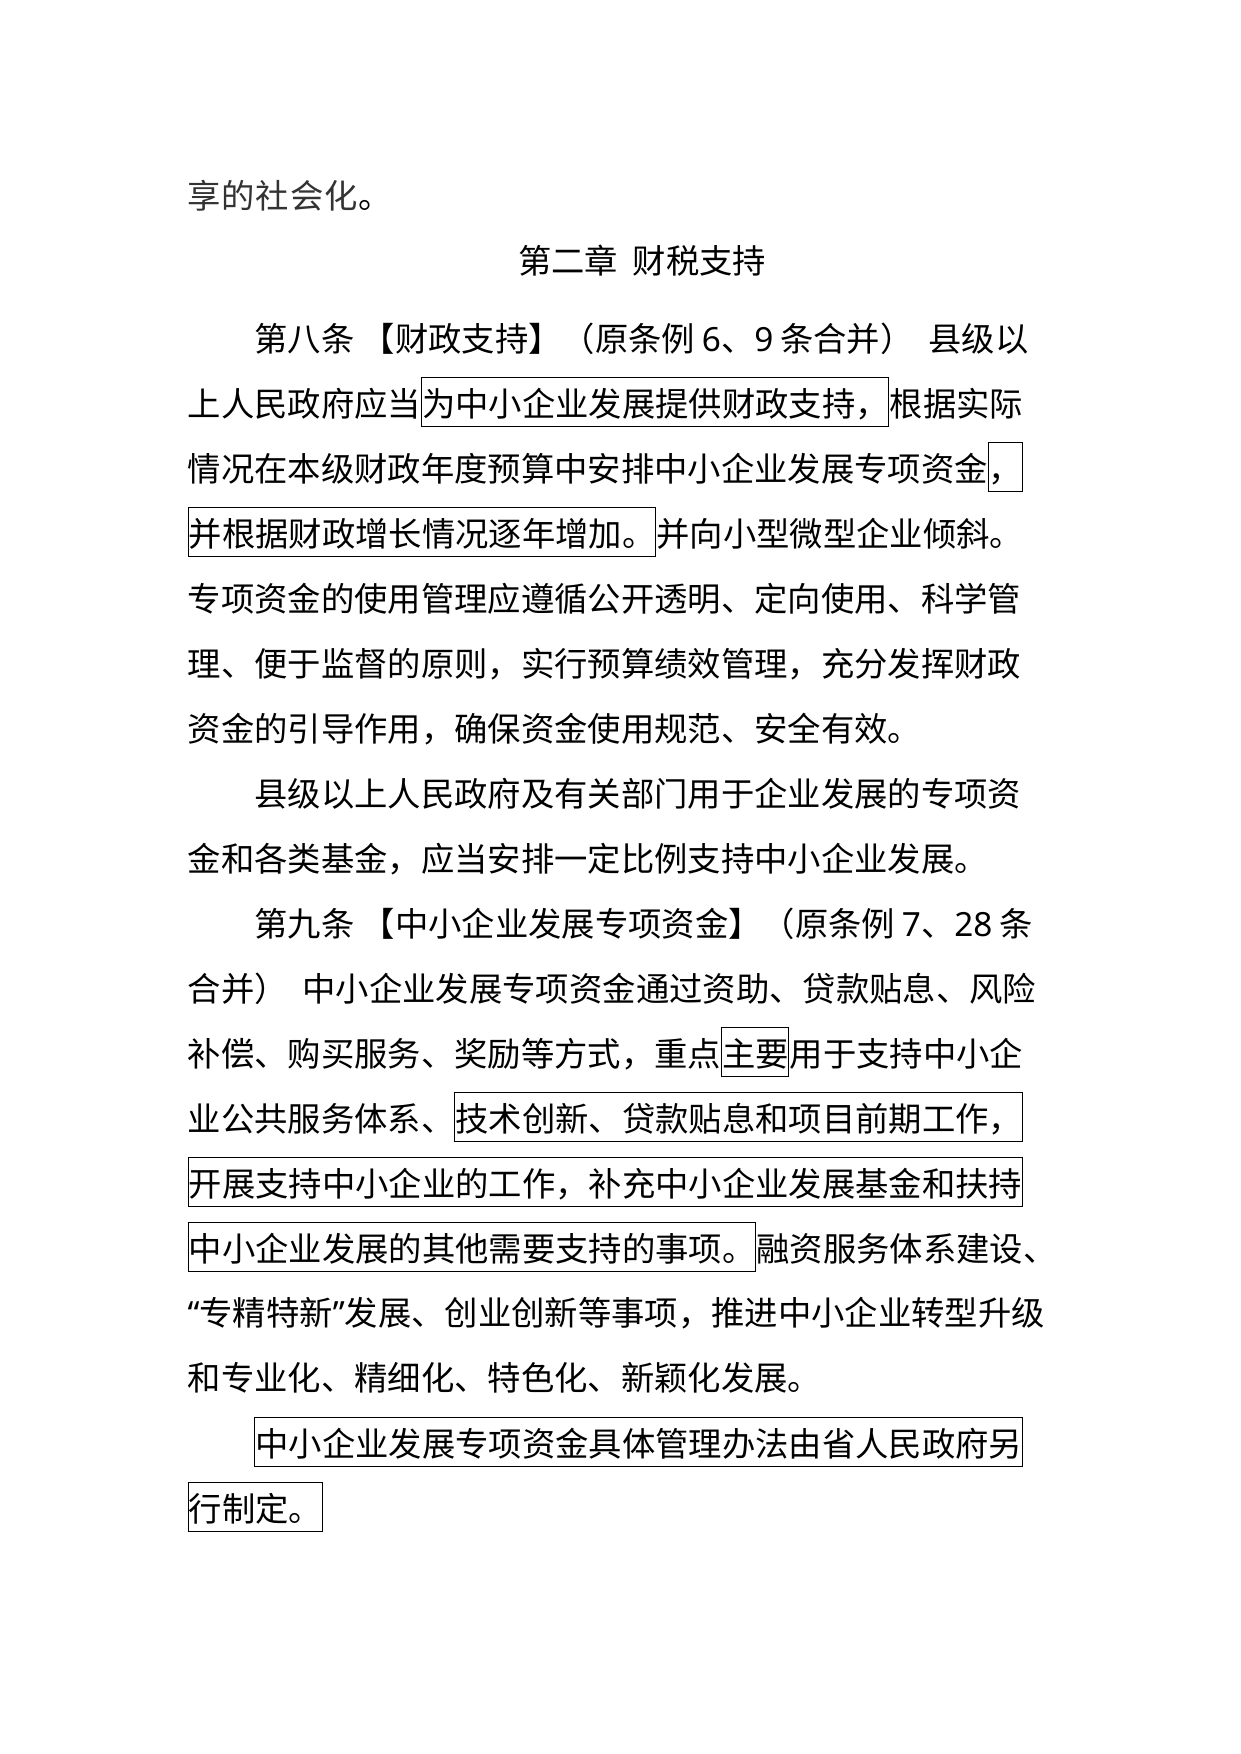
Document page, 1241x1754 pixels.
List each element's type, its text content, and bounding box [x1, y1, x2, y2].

text 中小企业发展专项资金具体管理办法由省人民政府另行制定。 [187, 1409, 1053, 1539]
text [187, 162, 1053, 227]
text 县级以上人民政府及有关部门用于企业发展的专项资金和各类基金，应当安排一定比例支持中小企业发展。 [187, 759, 1053, 889]
text 第八条 【财政支持】（原条例6、9条合并） 县级以上人民政府应当为中小企业发展提供财政支持，根据实际情况在本级财政年度预算中安排中小企业发展专项资金，并根据财政增长情况逐年增加。并向小型微型企业倾斜。专项资金的使用管理应遵循公开透明、定向使用、科学管理、便于监督的原则，实行预算绩效管理，充分发挥财政资金的引导作用，确保资金使用规范、安全有效。 [187, 304, 1053, 759]
text 第九条 【中小企业发展专项资金】（原条例7、28条合并） 中小企业发展专项资金通过资助、贷款贴息、风险补偿、购买服务、奖励等方式，重点主要用于支持中小企业公共服务体系、技术创新、贷款贴息和项目前期工作，开展支持中小企业的工作，补充中小企业发展基金和扶持中小企业发展的其他需要支持的事项。融资服务体系建设、“专精特新”发展、创业创新等事项，推进中小企业转型升级和专业化、精细化、特色化、新颖化发展。 [187, 889, 1053, 1409]
text 第二章 财税支持 [231, 227, 1053, 292]
